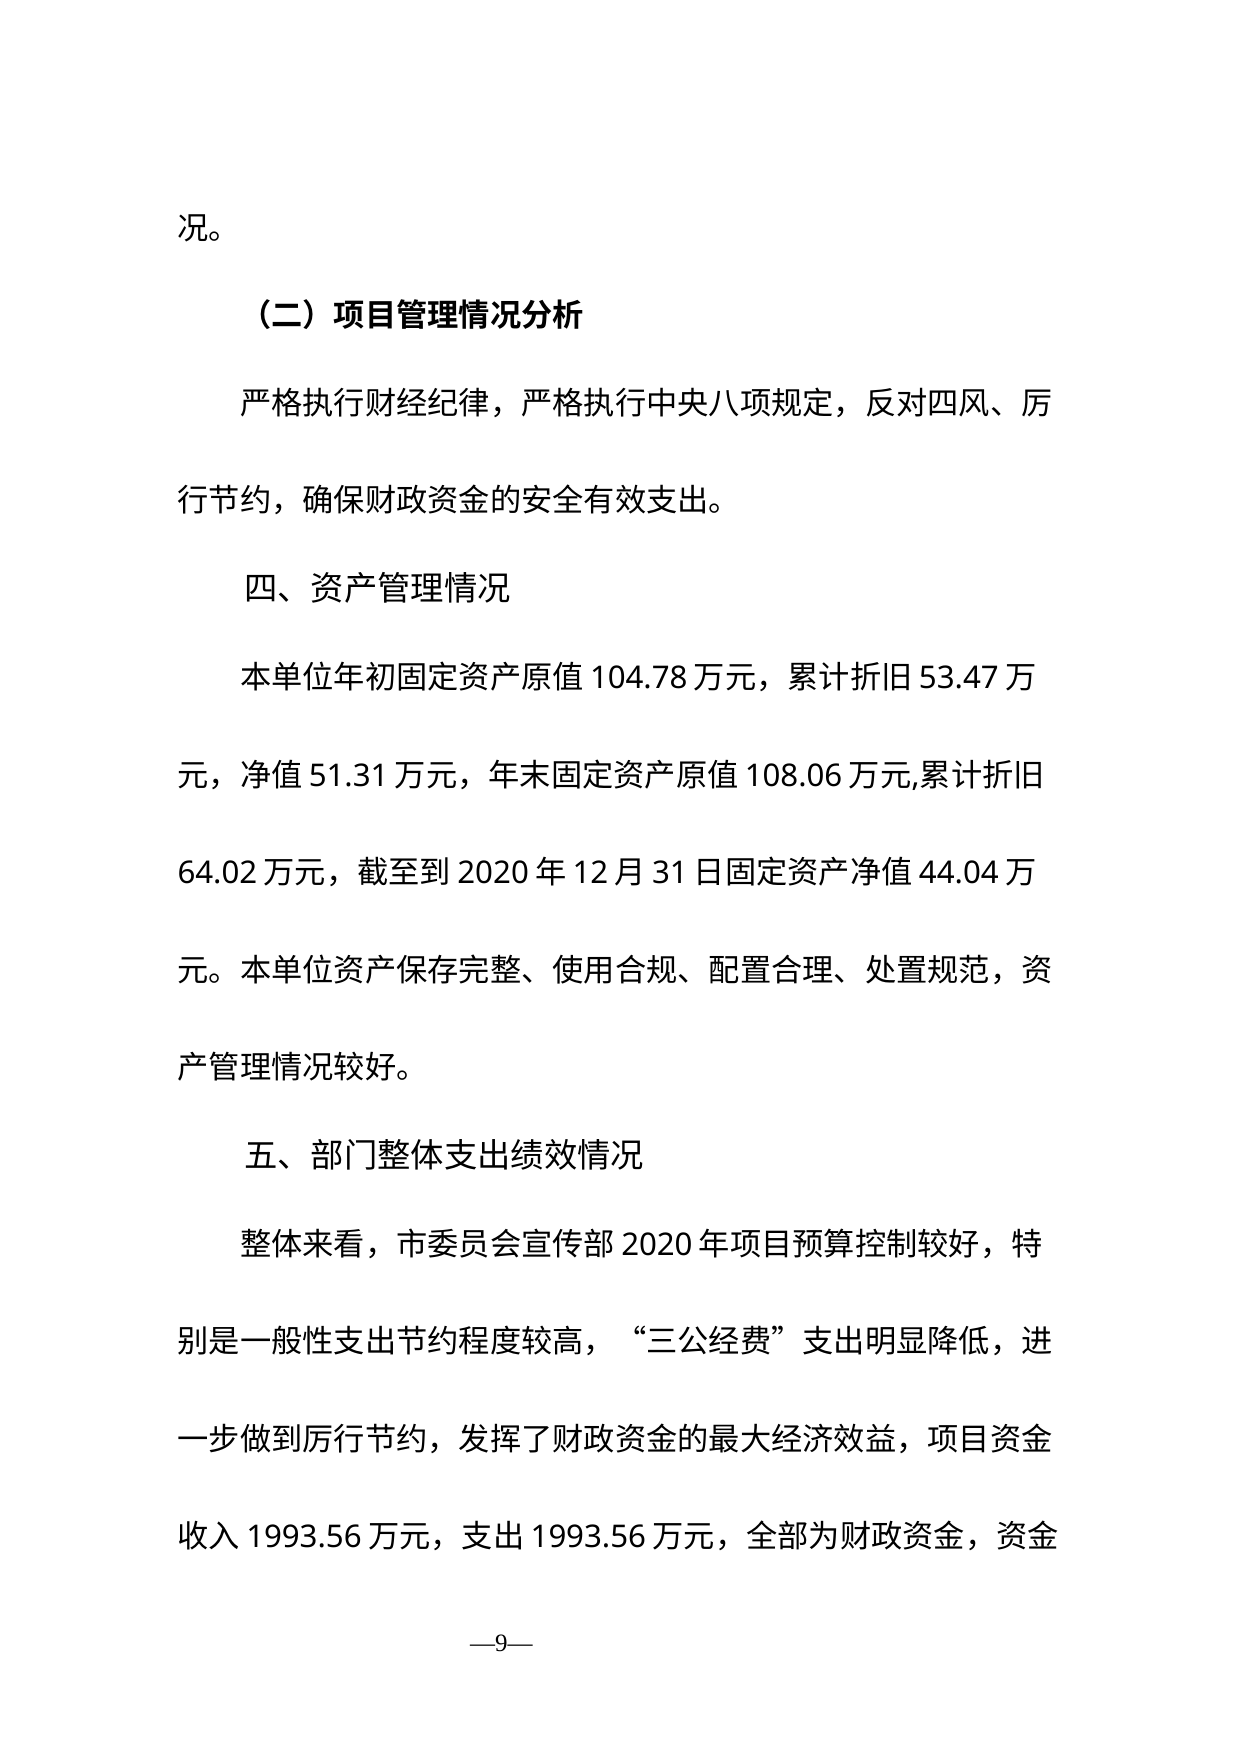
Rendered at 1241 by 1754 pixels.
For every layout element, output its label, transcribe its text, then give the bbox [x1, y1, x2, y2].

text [177, 193, 1063, 258]
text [177, 1209, 1063, 1567]
text 严格执行财经纪律，严格执行中央八项规定，反对四风、厉行节约，确保财政资金的安全有效支出。 [177, 368, 1063, 531]
text 本单位年初固定资产原值104.78万元，累计折旧53.47万元，净值51.31万元，年末固定资产原值108.06万元,累计折旧64.02万元，截至到2020年12月31日固定资产净值44.04万元。本单位资产保存完整、使用合规、配置合理、处置规范，资产管理情况较好。 [177, 642, 1063, 1097]
list 五、部门整体支出绩效情况 [177, 1120, 1063, 1185]
text （二）项目管理情况分析 [177, 281, 1063, 346]
text 四、资产管理情况 [177, 553, 1063, 618]
